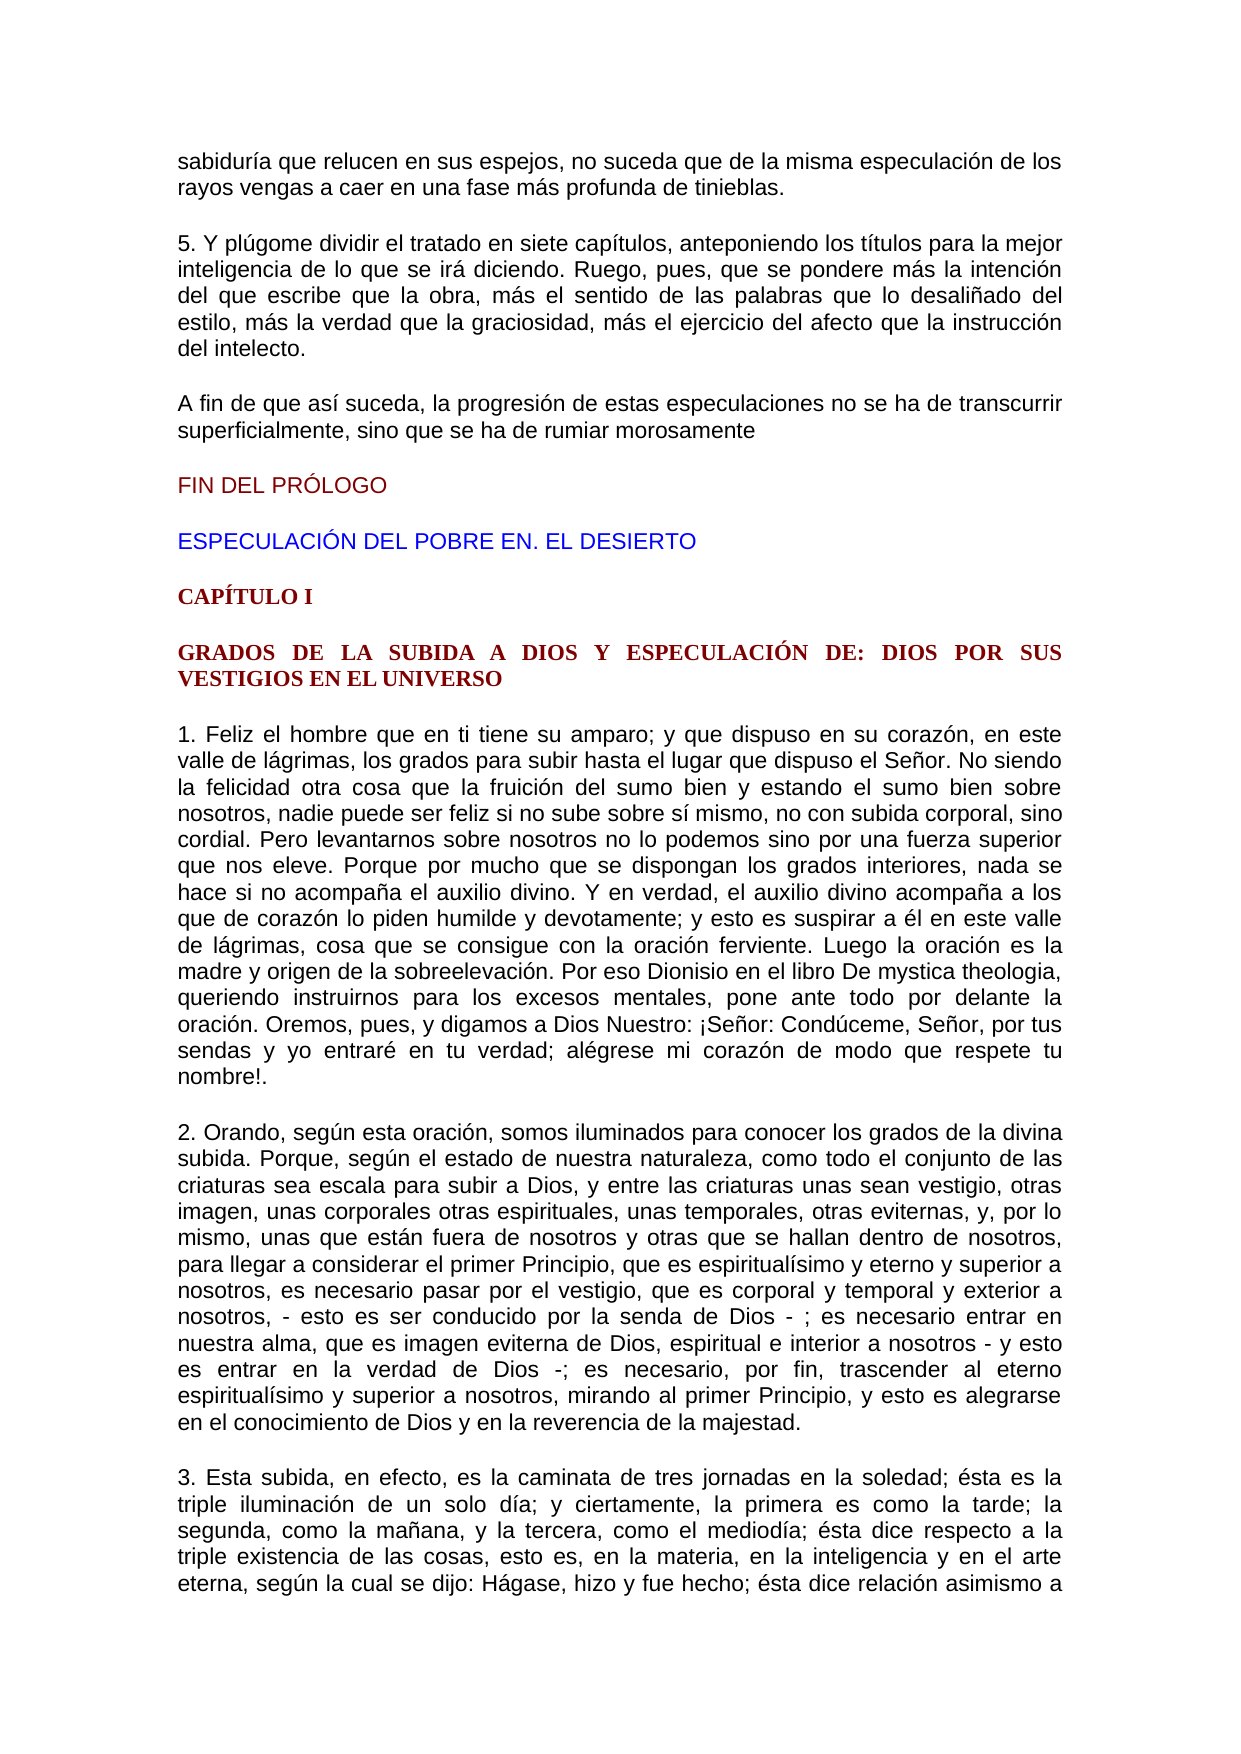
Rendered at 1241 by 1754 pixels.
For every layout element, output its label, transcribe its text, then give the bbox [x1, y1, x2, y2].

text 2. Orando, según esta oración, somos iluminados para conocer los grados de la divina subida. Porque, según el estado de nuestra naturaleza, como todo el conjunto de las criaturas sea escala para subir a Dios, y entre las criaturas unas sean vestigio, otras imagen, unas corporales otras espirituales, unas temporales, otras eviternas, y, por lo mismo, unas que están fuera de nosotros y otras que se hallan dentro de nosotros, para llegar a considerar el primer Principio, que es espiritualísimo y eterno y superior a nosotros, es necesario pasar por el vestigio, que es corporal y temporal y exterior a nosotros, - esto es ser conducido por la senda de Dios - ; es necesario entrar en nuestra alma, que es imagen eviterna de Dios, espiritual e interior a nosotros - y esto es entrar en la verdad de Dios -; es necesario, por fin, trascender al eterno espiritualísimo y superior a nosotros, mirando al primer Principio, y esto es alegrarse en el conocimiento de Dios y en la reverencia de la majestad. [177, 1119, 1063, 1435]
text 5. Y plúgome dividir el tratado en siete capítulos, anteponiendo los títulos para la mejor inteligencia de lo que se irá diciendo. Ruego, pues, que se pondere más la intención del que escribe que la obra, más el sentido de las palabras que lo desaliñado del estilo, más la verdad que la graciosidad, más el ejercicio del afecto que la instrucción del intelecto. [177, 229, 1063, 361]
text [177, 148, 1063, 200]
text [177, 1464, 1063, 1596]
subtitle CAPÍTULO I [177, 583, 1063, 610]
text ESPECULACIÓN DEL POBRE EN. EL DESIERTO [177, 528, 1063, 554]
text A fin de que así suceda, la progresión de estas especulaciones no se ha de transcurrir superficialmente, sino que se ha de rumiar morosamente [177, 390, 1063, 443]
subtitle GRADOS DE LA SUBIDA A DIOS Y ESPECULACIÓN DE: DIOS POR SUS VESTIGIOS EN EL UNIVERSO [177, 639, 1063, 692]
text FIN DEL PRÓLOGO [177, 472, 1063, 499]
text 1. Feliz el hombre que en ti tiene su amparo; y que dispuso en su corazón, en este valle de lágrimas, los grados para subir hasta el lugar que dispuso el Señor. No siendo la felicidad otra cosa que la fruición del sumo bien y estando el sumo bien sobre nosotros, nadie puede ser feliz si no sube sobre sí mismo, no con subida corporal, sino cordial. Pero levantarnos sobre nosotros no lo podemos sino por una fuerza superior que nos eleve. Porque por mucho que se dispongan los grados interiores, nada se hace si no acompaña el auxilio divino. Y en verdad, el auxilio divino acompaña a los que de corazón lo piden humilde y devotamente; y esto es suspirar a él en este valle de lágrimas, cosa que se consigue con la oración ferviente. Luego la oración es la madre y origen de la sobreelevación. Por eso Dionisio en el libro De mystica theologia, queriendo instruirnos para los excesos mentales, pone ante todo por delante la oración. Oremos, pues, y digamos a Dios Nuestro: ¡Señor: Condúceme, Señor, por tus sendas y yo entraré en tu verdad; alégrese mi corazón de modo que respete tu nombre!. [177, 721, 1063, 1090]
